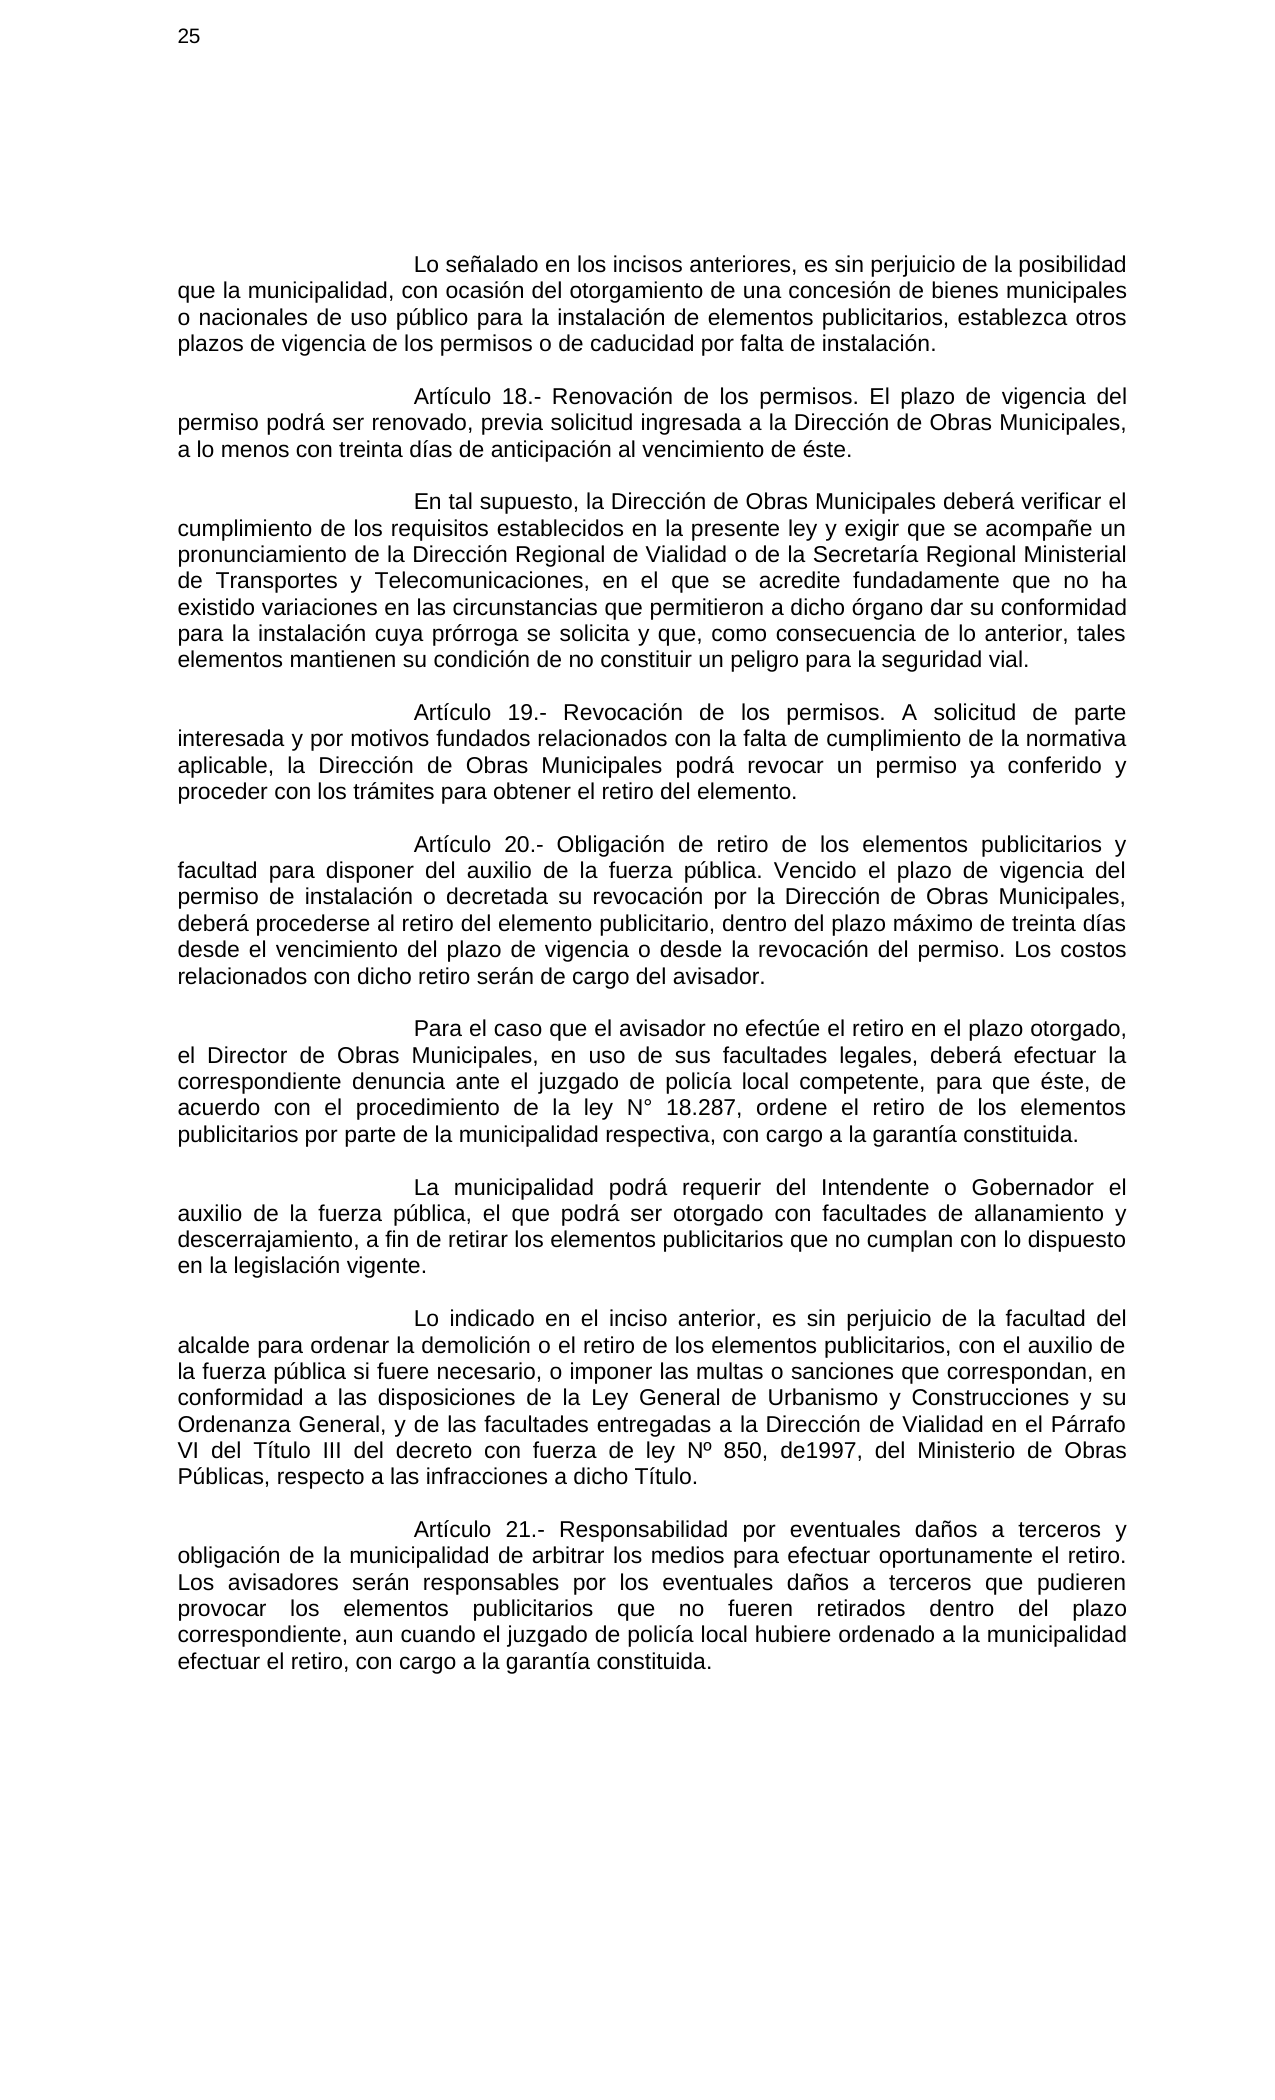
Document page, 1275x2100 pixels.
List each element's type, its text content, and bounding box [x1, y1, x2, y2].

text La municipalidad podrá requerir del Intendente o Gobernador el auxilio de la fuerza pública, el que podrá ser otorgado con facultades de allanamiento y descerrajamiento, a fin de retirar los elementos publicitarios que no cumplan con lo dispuesto en la legislación vigente. [177, 1173, 1127, 1279]
text Lo indicado en el inciso anterior, es sin perjuicio de la facultad del alcalde para ordenar la demolición o el retiro de los elementos publicitarios, con el auxilio de la fuerza pública si fuere necesario, o imponer las multas o sanciones que correspondan, en conformidad a las disposiciones de la Ley General de Urbanismo y Construcciones y su Ordenanza General, y de las facultades entregadas a la Dirección de Vialidad en el Párrafo VI del Título III del decreto con fuerza de ley Nº 850, de1997, del Ministerio de Obras Públicas, respecto a las infracciones a dicho Título. [177, 1305, 1127, 1490]
text Artículo 20.- Obligación de retiro de los elementos publicitarios y facultad para disponer del auxilio de la fuerza pública. Vencido el plazo de vigencia del permiso de instalación o decretada su revocación por la Dirección de Obras Municipales, deberá procederse al retiro del elemento publicitario, dentro del plazo máximo de treinta días desde el vencimiento del plazo de vigencia o desde la revocación del permiso. Los costos relacionados con dicho retiro serán de cargo del avisador. [177, 831, 1127, 989]
text Lo señalado en los incisos anteriores, es sin perjuicio de la posibilidad que la municipalidad, con ocasión del otorgamiento de una concesión de bienes municipales o nacionales de uso público para la instalación de elementos publicitarios, establezca otros plazos de vigencia de los permisos o de caducidad por falta de instalación. [177, 251, 1127, 356]
text Artículo 19.- Revocación de los permisos. A solicitud de parte interesada y por motivos fundados relacionados con la falta de cumplimiento de la normativa aplicable, la Dirección de Obras Municipales podrá revocar un permiso ya conferido y proceder con los trámites para obtener el retiro del elemento. [177, 699, 1127, 804]
text En tal supuesto, la Dirección de Obras Municipales deberá verificar el cumplimiento de los requisitos establecidos en la presente ley y exigir que se acompañe un pronunciamiento de la Dirección Regional de Vialidad o de la Secretaría Regional Ministerial de Transportes y Telecomunicaciones, en el que se acredite fundadamente que no ha existido variaciones en las circunstancias que permitieron a dicho órgano dar su conformidad para la instalación cuya prórroga se solicita y que, como consecuencia de lo anterior, tales elementos mantienen su condición de no constituir un peligro para la seguridad vial. [177, 488, 1127, 673]
text Para el caso que el avisador no efectúe el retiro en el plazo otorgado, el Director de Obras Municipales, en uso de sus facultades legales, deberá efectuar la correspondiente denuncia ante el juzgado de policía local competente, para que éste, de acuerdo con el procedimiento de la ley N° 18.287, ordene el retiro de los elementos publicitarios por parte de la municipalidad respectiva, con cargo a la garantía constituida. [177, 1015, 1127, 1147]
text Artículo 21.- Responsabilidad por eventuales daños a terceros y obligación de la municipalidad de arbitrar los medios para efectuar oportunamente el retiro. Los avisadores serán responsables por los eventuales daños a terceros que pudieren provocar los elementos publicitarios que no fueren retirados dentro del plazo correspondiente, aun cuando el juzgado de policía local hubiere ordenado a la municipalidad efectuar el retiro, con cargo a la garantía constituida. [177, 1516, 1127, 1674]
text Artículo 18.- Renovación de los permisos. El plazo de vigencia del permiso podrá ser renovado, previa solicitud ingresada a la Dirección de Obras Municipales, a lo menos con treinta días de anticipación al vencimiento de éste. [177, 383, 1127, 462]
